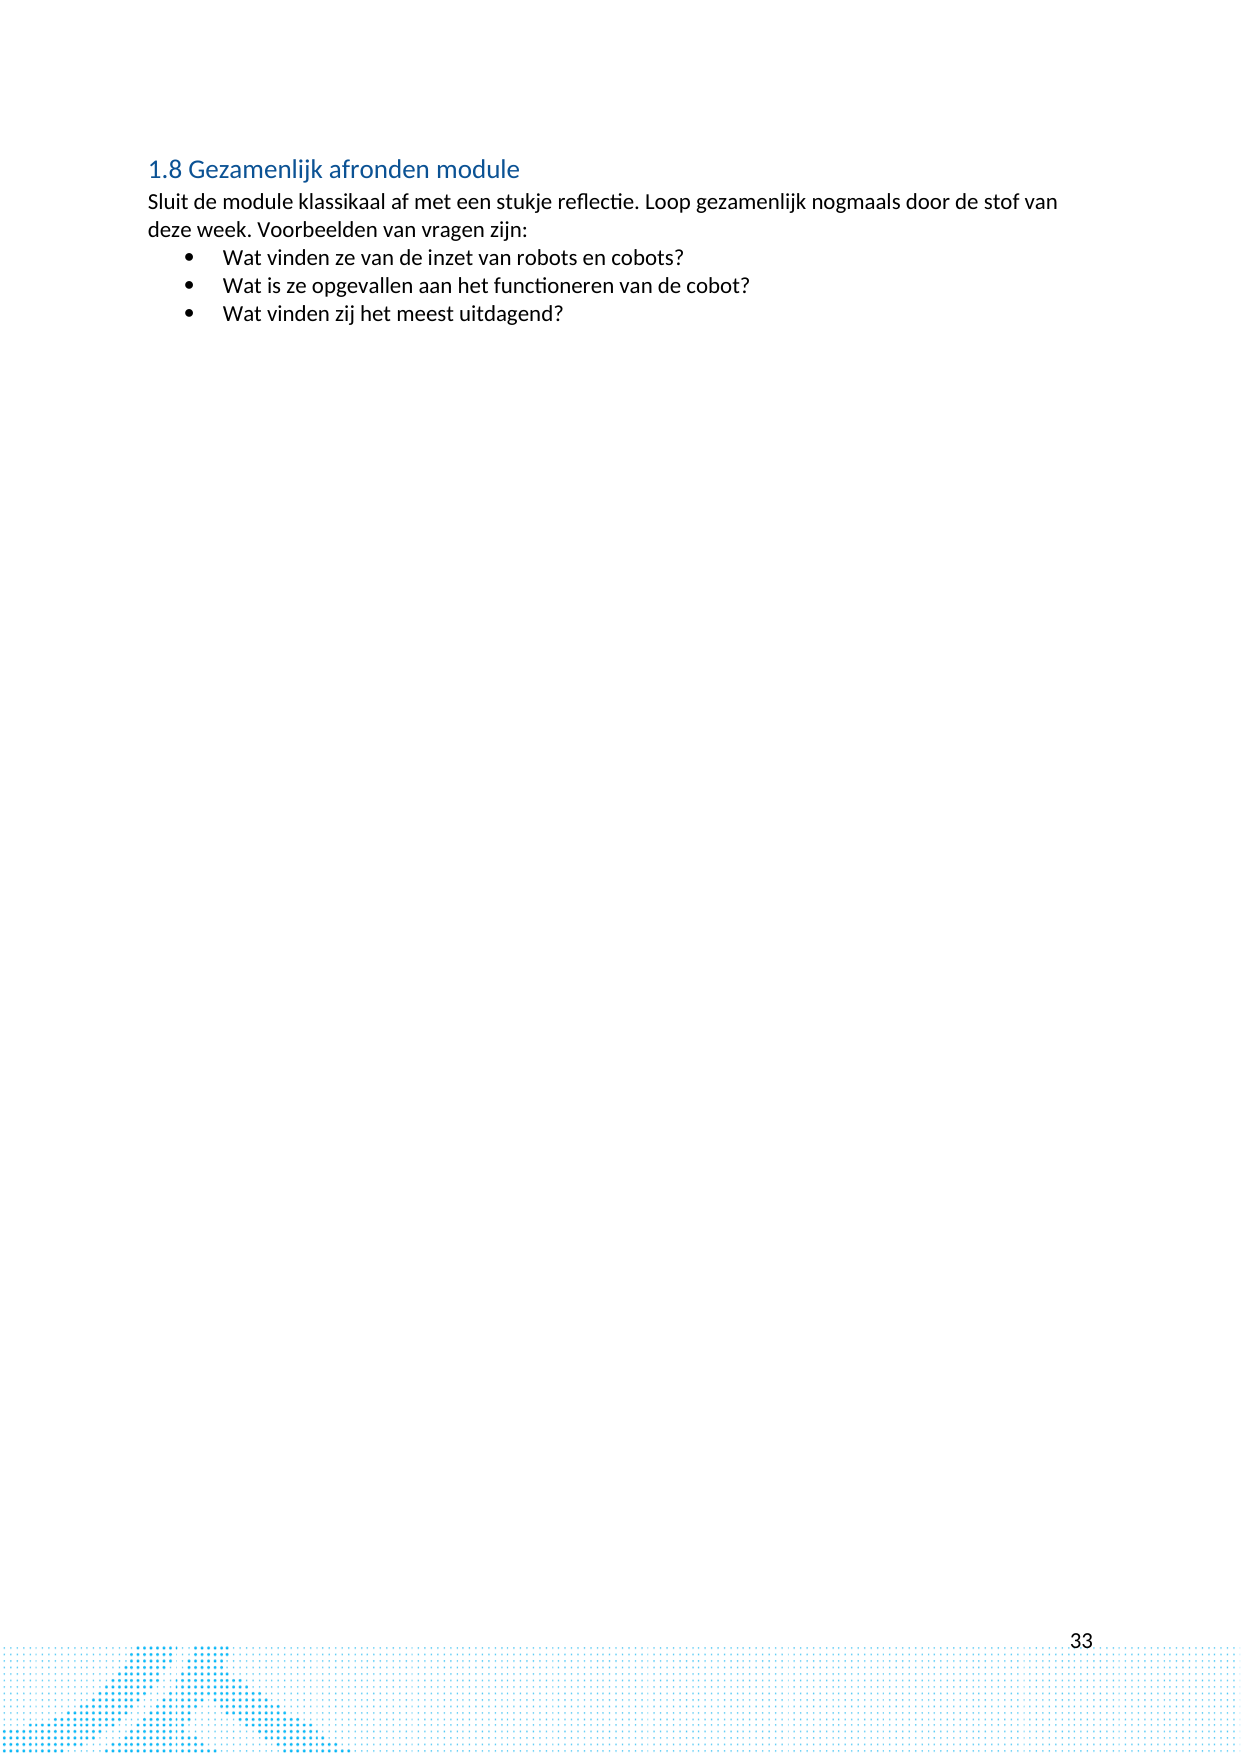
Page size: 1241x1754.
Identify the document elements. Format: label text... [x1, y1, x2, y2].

list Wat is ze opgevallen aan het functioneren van de cobot? [185, 271, 1093, 299]
subtitle 1.8 Gezamenlijk afronden module [148, 152, 1093, 185]
picture [0, 1644, 1241, 1754]
text Sluit de module klassikaal af met een stukje reflectie. Loop gezamenlijk nogmaals door de stof van deze week. Voorbeelden van vragen zijn: [148, 187, 1093, 243]
list Wat vinden zij het meest uitdagend? [185, 299, 1093, 327]
list Wat vinden ze van de inzet van robots en cobots? [185, 243, 1093, 271]
